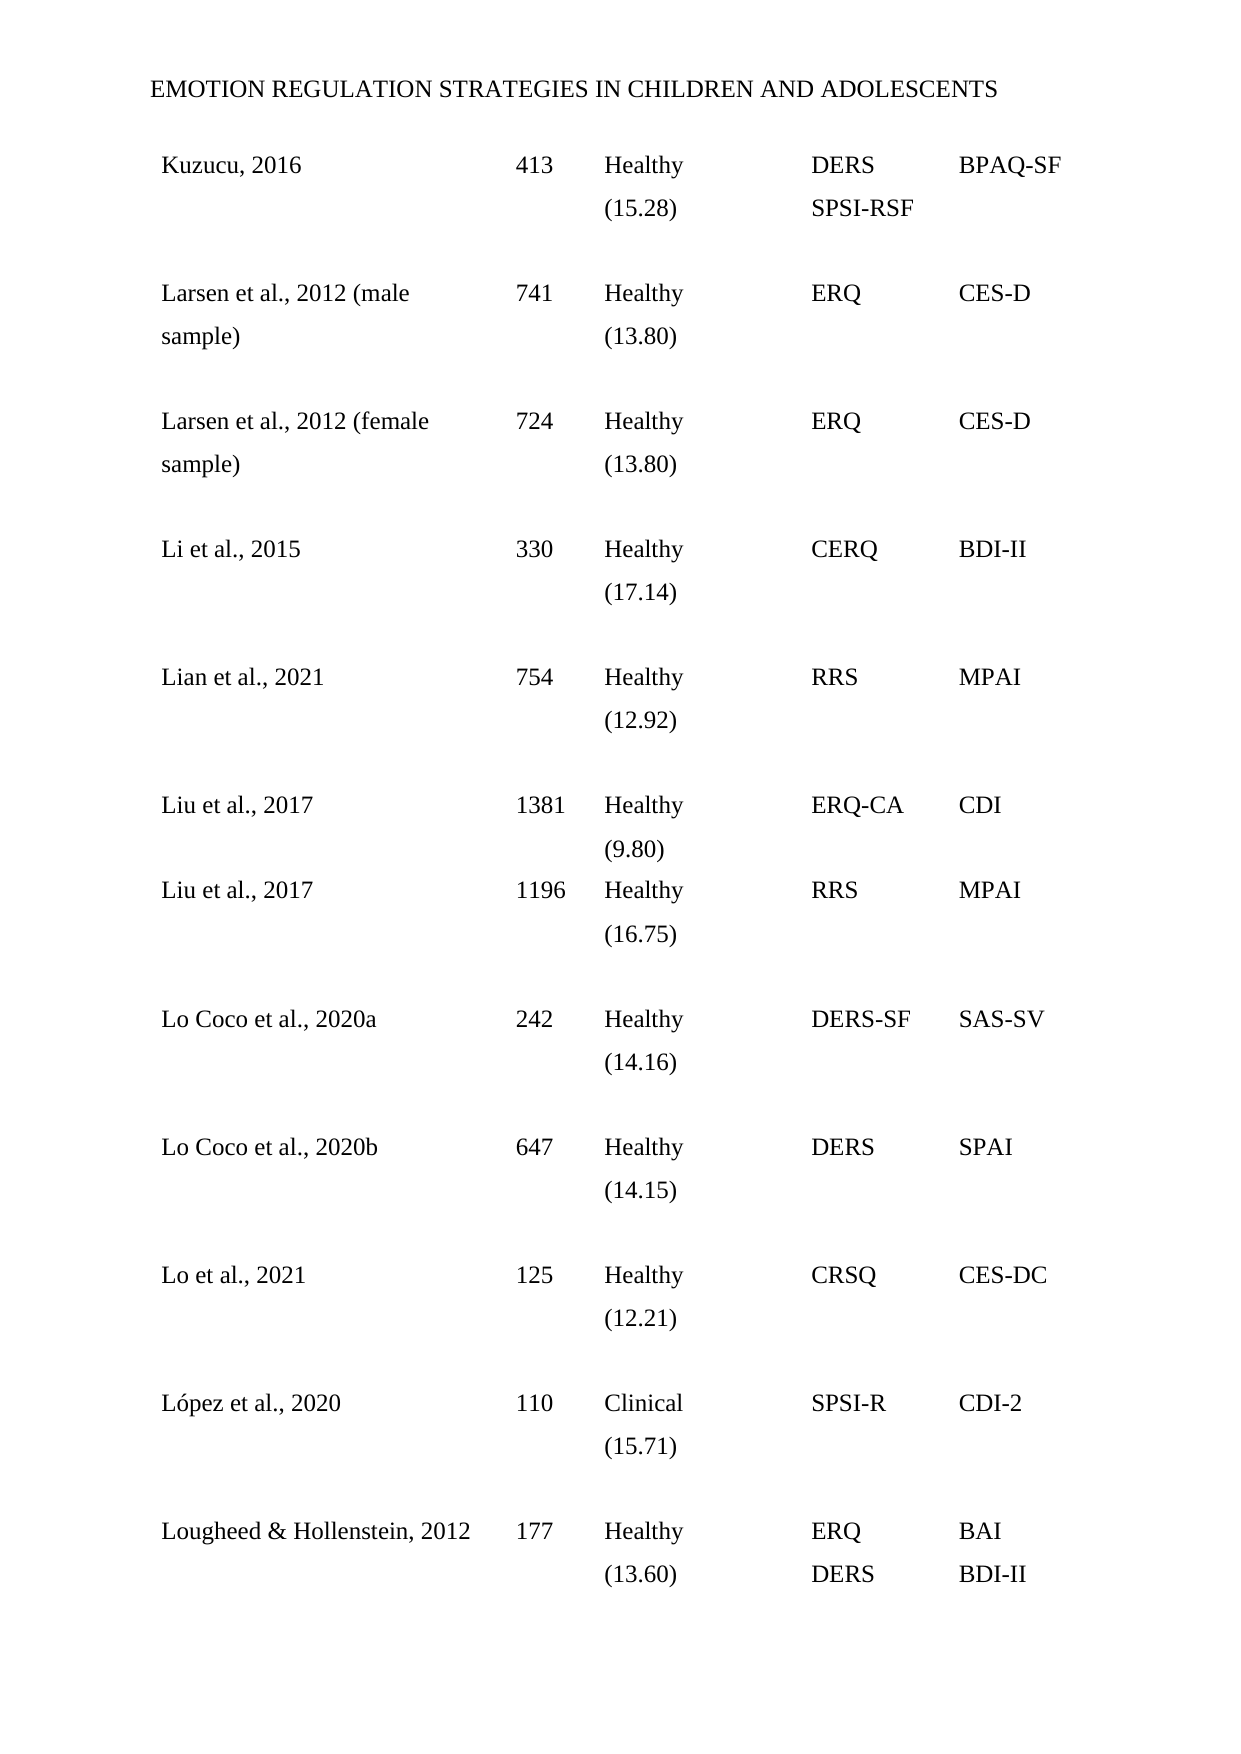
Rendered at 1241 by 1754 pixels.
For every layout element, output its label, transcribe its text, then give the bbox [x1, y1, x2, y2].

table_cell Healthy (14.16) [593, 961, 800, 1089]
table_cell Liu et al., 2017 [150, 748, 504, 876]
table_cell 177 [504, 1473, 593, 1601]
table_cell Healthy (12.92) [593, 619, 800, 747]
table_cell Healthy (12.21) [593, 1217, 800, 1345]
table_cell López et al., 2020 [150, 1345, 504, 1473]
table_cell Healthy (9.80) [593, 748, 800, 876]
table_cell 110 [504, 1345, 593, 1473]
table_cell BDI-II [947, 491, 1089, 619]
table_cell CDI-2 [947, 1345, 1089, 1473]
table_cell Healthy (13.80) [593, 235, 800, 363]
table_cell 330 [504, 491, 593, 619]
table_cell Clinical (15.71) [593, 1345, 800, 1473]
table_cell Lo Coco et al., 2020b [150, 1089, 504, 1217]
table_cell 1381 [504, 748, 593, 876]
table_cell DERS-SF [800, 961, 947, 1089]
table_cell Li et al., 2015 [150, 491, 504, 619]
table_cell Healthy (14.15) [593, 1089, 800, 1217]
table_cell 754 [504, 619, 593, 747]
table_cell Healthy (13.60) [593, 1473, 800, 1601]
table_cell DERS [800, 1089, 947, 1217]
table_cell Liu et al., 2017 [150, 876, 504, 961]
table_cell 741 [504, 235, 593, 363]
table_cell Healthy (15.28) [593, 150, 800, 235]
table_cell RRS [800, 876, 947, 961]
table_cell DERS SPSI-RSF [800, 150, 947, 235]
table_cell ERQ-CA [800, 748, 947, 876]
table_cell ERQ DERS [800, 1473, 947, 1601]
table_cell BPAQ-SF [947, 150, 1089, 235]
table_cell CES-DC [947, 1217, 1089, 1345]
table_cell 125 [504, 1217, 593, 1345]
table_cell SPAI [947, 1089, 1089, 1217]
table_cell Larsen et al., 2012 (female sample) [150, 363, 504, 491]
table_cell ERQ [800, 235, 947, 363]
table_cell CDI [947, 748, 1089, 876]
table_cell Lougheed & Hollenstein, 2012 [150, 1473, 504, 1601]
table_cell 724 [504, 363, 593, 491]
table_cell 413 [504, 150, 593, 235]
table_cell Healthy (16.75) [593, 876, 800, 961]
table_cell ERQ [800, 363, 947, 491]
table_cell MPAI [947, 619, 1089, 747]
table_cell CERQ [800, 491, 947, 619]
table_cell Lo et al., 2021 [150, 1217, 504, 1345]
table_cell Lo Coco et al., 2020a [150, 961, 504, 1089]
table_cell 242 [504, 961, 593, 1089]
table_cell CES-D [947, 235, 1089, 363]
table_cell 647 [504, 1089, 593, 1217]
table_cell CRSQ [800, 1217, 947, 1345]
table_cell MPAI [947, 876, 1089, 961]
table_cell Larsen et al., 2012 (male sample) [150, 235, 504, 363]
table_cell SPSI-R [800, 1345, 947, 1473]
table_cell SAS-SV [947, 961, 1089, 1089]
table_cell Kuzucu, 2016 [150, 150, 504, 235]
table_cell RRS [800, 619, 947, 747]
table_cell 1196 [504, 876, 593, 961]
table_cell BAI BDI-II [947, 1473, 1089, 1601]
table_cell Healthy (13.80) [593, 363, 800, 491]
table_cell Healthy (17.14) [593, 491, 800, 619]
table_cell Lian et al., 2021 [150, 619, 504, 747]
table_cell CES-D [947, 363, 1089, 491]
